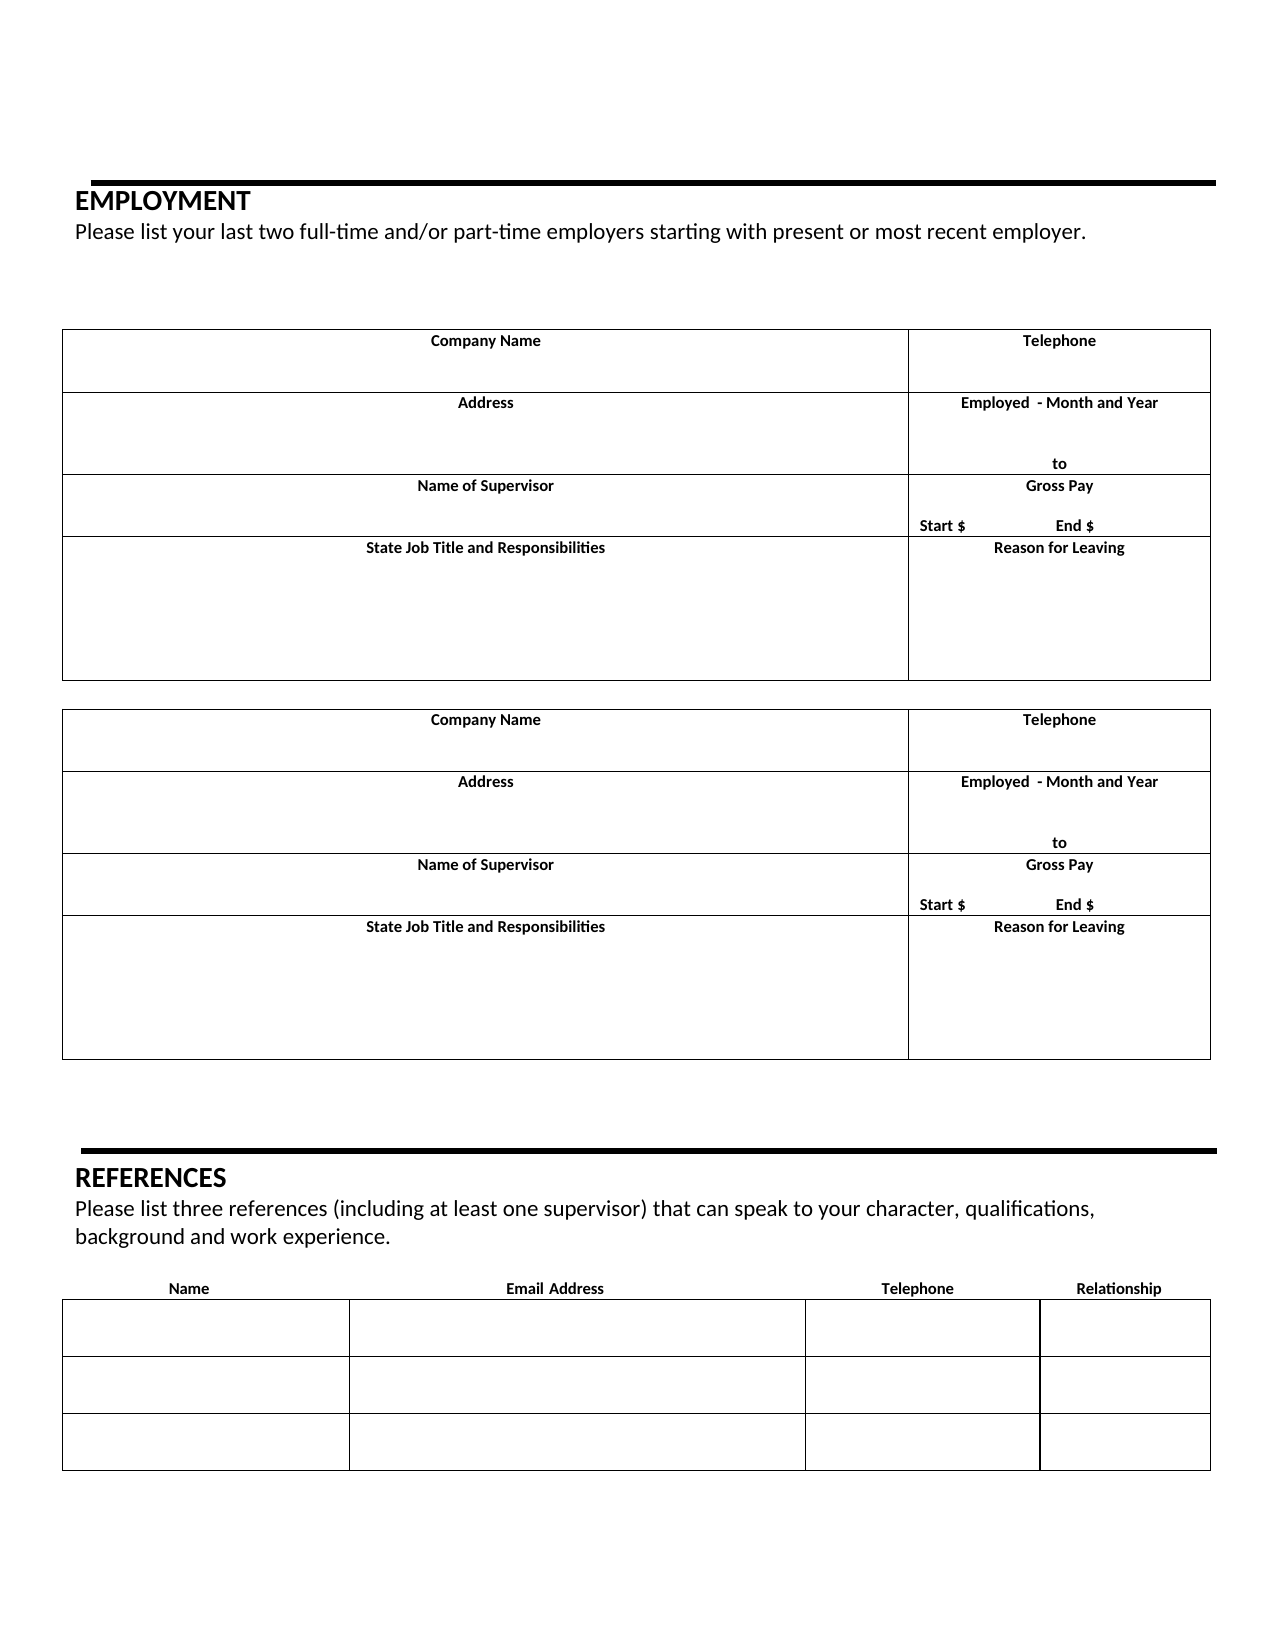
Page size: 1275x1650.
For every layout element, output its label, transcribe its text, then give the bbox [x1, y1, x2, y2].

table_cell Address [63, 772, 908, 853]
table_cell Name of Supervisor [63, 854, 908, 915]
table_header [806, 1300, 1039, 1356]
table_header [1041, 1300, 1210, 1356]
table_cell Name of Supervisor [63, 475, 908, 536]
table_header [63, 1300, 349, 1356]
text Name Email Address Telephone Relationship [168, 1279, 1198, 1299]
text EMPLOYMENT [75, 184, 1198, 217]
table_cell Employed - Month and Year to [909, 772, 1210, 853]
table_cell [63, 1357, 349, 1413]
table_cell State Job Title and Responsibilities [63, 916, 908, 1059]
table_cell Address [63, 393, 908, 474]
table_header Company Name [63, 710, 908, 771]
table_cell [350, 1414, 805, 1470]
table_cell [806, 1414, 1039, 1470]
text Please list your last two full-time and/or part-time employers starting with present or most recent employer. [75, 217, 1198, 245]
table_header Company Name [63, 330, 908, 392]
table_cell Reason for Leaving [909, 537, 1210, 680]
subtitle REFERENCES [75, 1159, 1198, 1194]
table_cell Gross Pay Start $ End $ [909, 475, 1210, 536]
table_cell [1041, 1414, 1210, 1470]
text Please list three references (including at least one supervisor) that can speak to your character, qualifications, background and work experience. [75, 1194, 1198, 1250]
table_cell Employed - Month and Year to [909, 393, 1210, 474]
table_cell [63, 1414, 349, 1470]
table_cell [806, 1357, 1039, 1413]
table_header Telephone [909, 330, 1210, 392]
table_header [350, 1300, 805, 1356]
table_cell Reason for Leaving [909, 916, 1210, 1059]
table_header Telephone [909, 710, 1210, 771]
table_cell [1041, 1357, 1210, 1413]
table_cell [350, 1357, 805, 1413]
table_cell Gross Pay Start $ End $ [909, 854, 1210, 915]
table_cell State Job Title and Responsibilities [63, 537, 908, 680]
